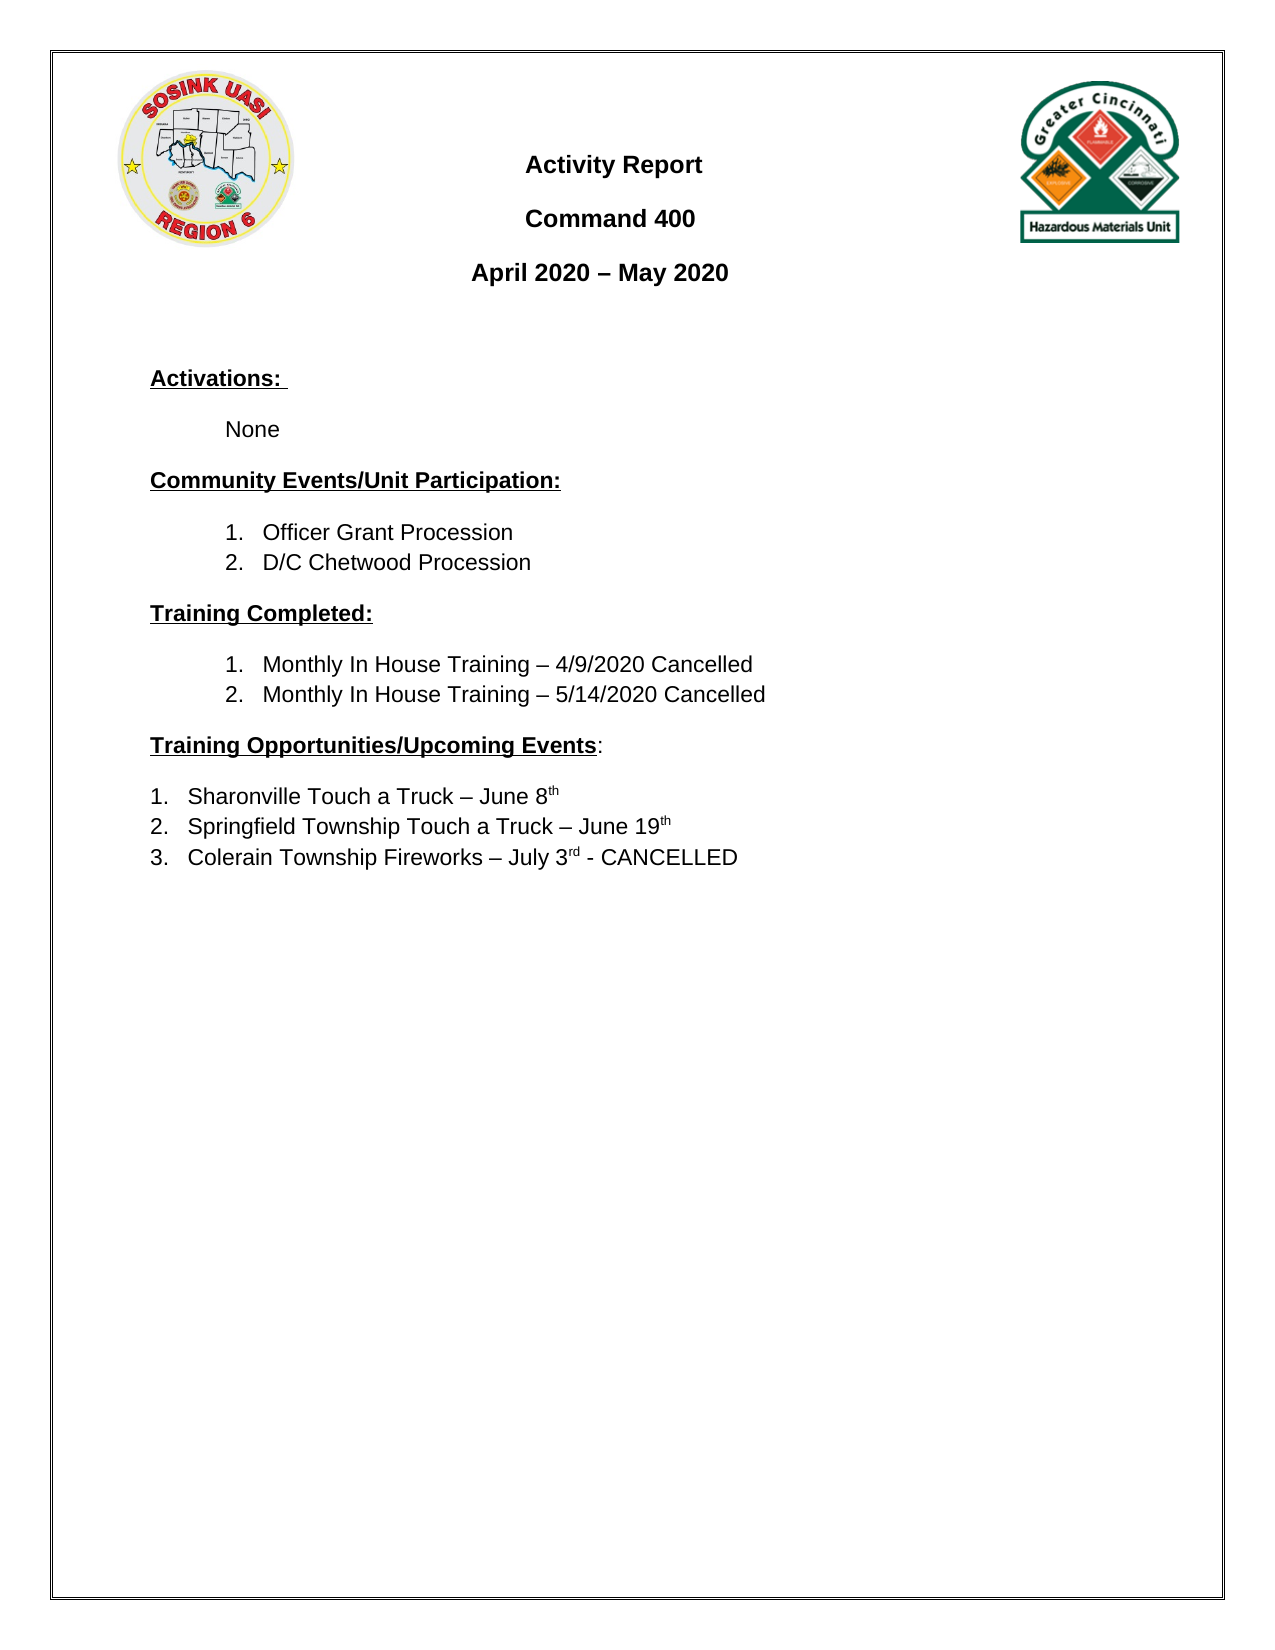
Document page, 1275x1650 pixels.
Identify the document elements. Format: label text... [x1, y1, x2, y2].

picture [1020, 81, 1180, 243]
text Training Opportunities/Upcoming Events: [150, 732, 1125, 758]
list Officer Grant Procession [225, 518, 1125, 545]
text Community Events/Unit Participation: [150, 467, 1125, 494]
list Monthly In House Training – 5/14/2020 Cancelled [225, 681, 1125, 707]
text None [150, 416, 1125, 443]
list D/C Chetwood Procession [225, 549, 1125, 575]
text Training Completed: [150, 600, 1125, 626]
text Command 400 [450, 204, 1125, 233]
text Activations: [150, 365, 1125, 392]
list Springfield Township Touch a Truck – June 19th [150, 813, 1125, 840]
list Colerain Township Fireworks – July 3rd - CANCELLED [150, 843, 1125, 870]
text Activity Report [450, 150, 1125, 179]
list Sharonville Touch a Truck – June 8th [150, 783, 1125, 809]
text April 2020 – May 2020 [375, 258, 1125, 286]
list Monthly In House Training – 4/9/2020 Cancelled [225, 651, 1125, 677]
picture [109, 64, 304, 254]
